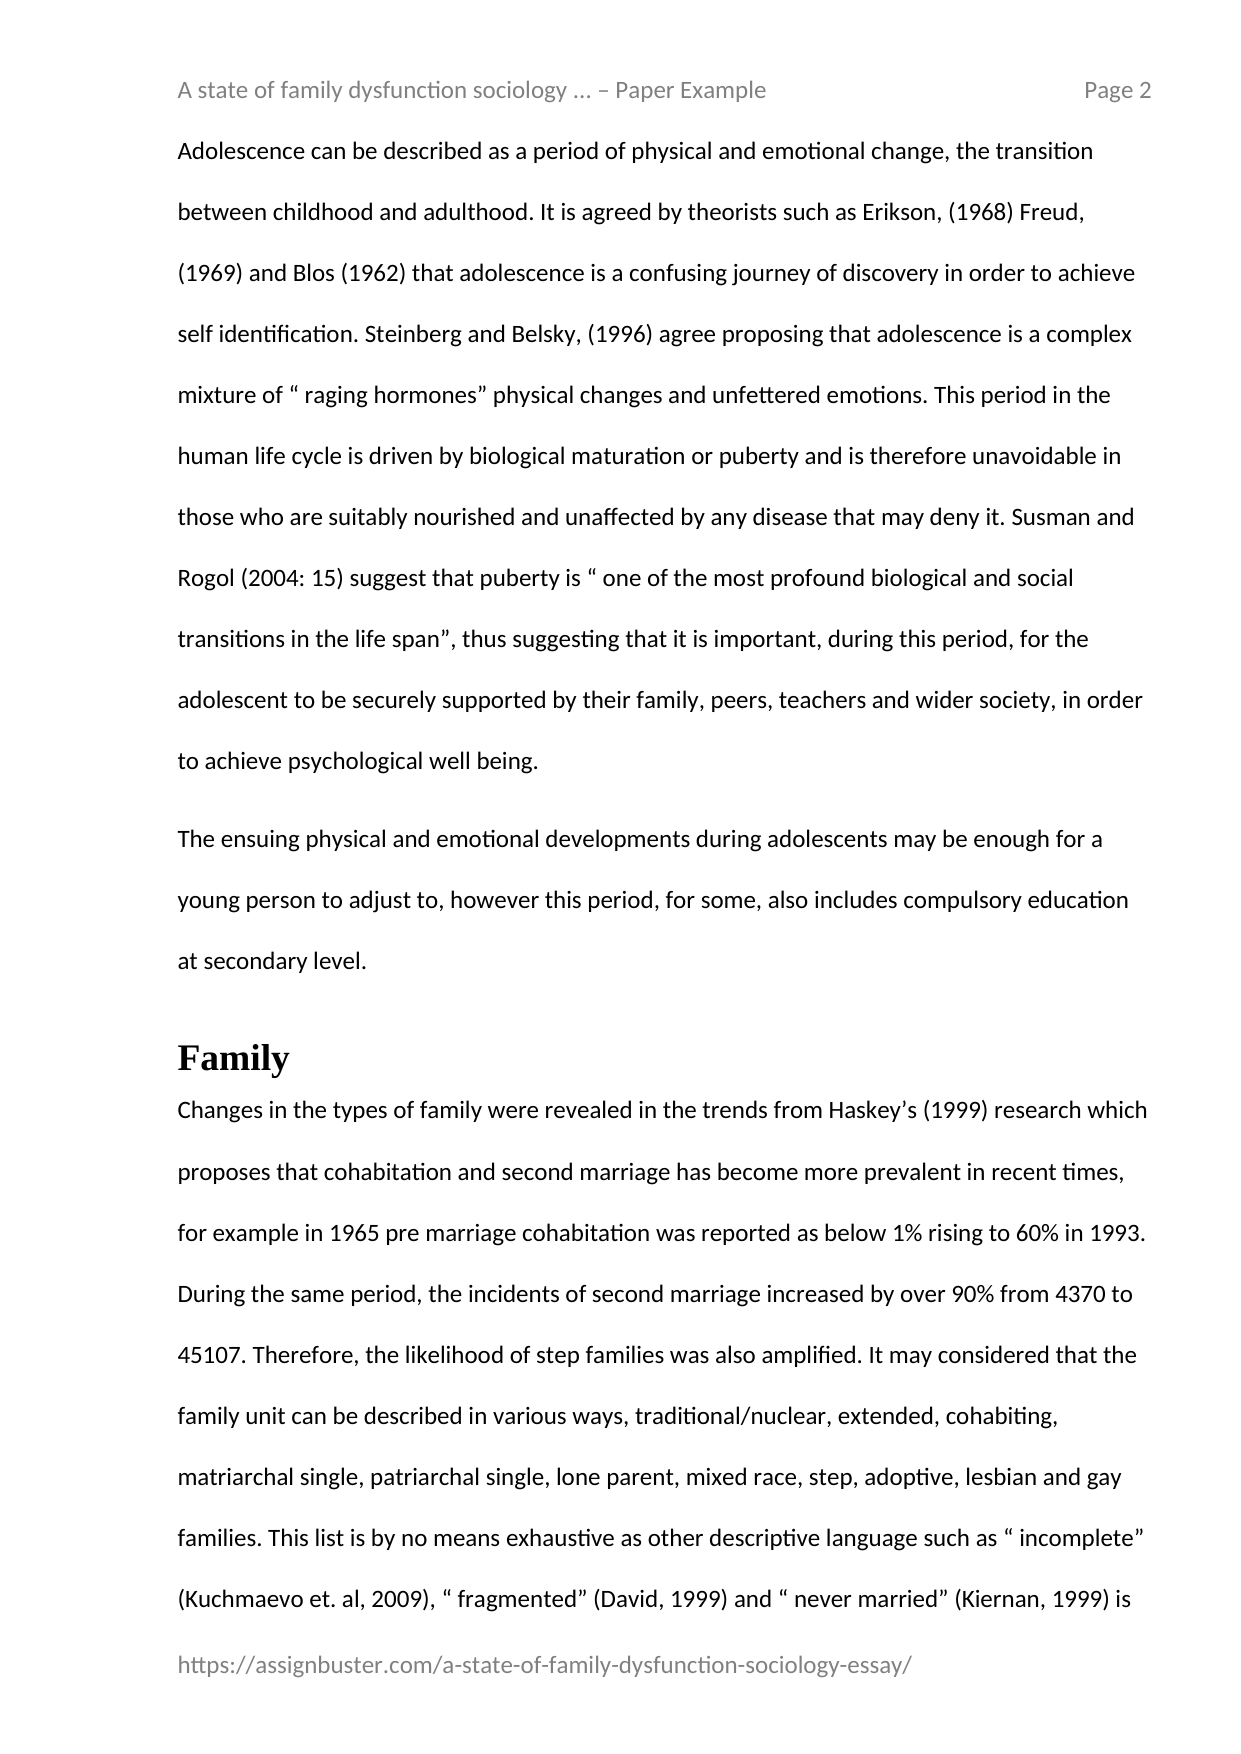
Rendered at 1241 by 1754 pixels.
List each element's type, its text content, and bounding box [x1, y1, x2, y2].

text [177, 1094, 1152, 1613]
text The ensuing physical and emotional developments during adolescents may be enough for a young person to adjust to, however this period, for some, also includes compulsory education at secondary level. [177, 823, 1152, 976]
subtitle Family [177, 1036, 1152, 1079]
text Adolescence can be described as a period of physical and emotional change, the transition between childhood and adulthood. It is agreed by theorists such as Erikson, (1968) Freud, (1969) and Blos (1962) that adolescence is a confusing journey of discovery in order to achieve self identification. Steinberg and Belsky, (1996) agree proposing that adolescence is a complex mixture of “ raging hormones” physical changes and unfettered emotions. This period in the human life cycle is driven by biological maturation or puberty and is therefore unavoidable in those who are suitably nourished and unaffected by any disease that may deny it. Susman and Rogol (2004: 15) suggest that puberty is “ one of the most profound biological and social transitions in the life span”, thus suggesting that it is important, during this period, for the adolescent to be securely supported by their family, peers, teachers and wider society, in order to achieve psychological well being. [177, 135, 1152, 776]
